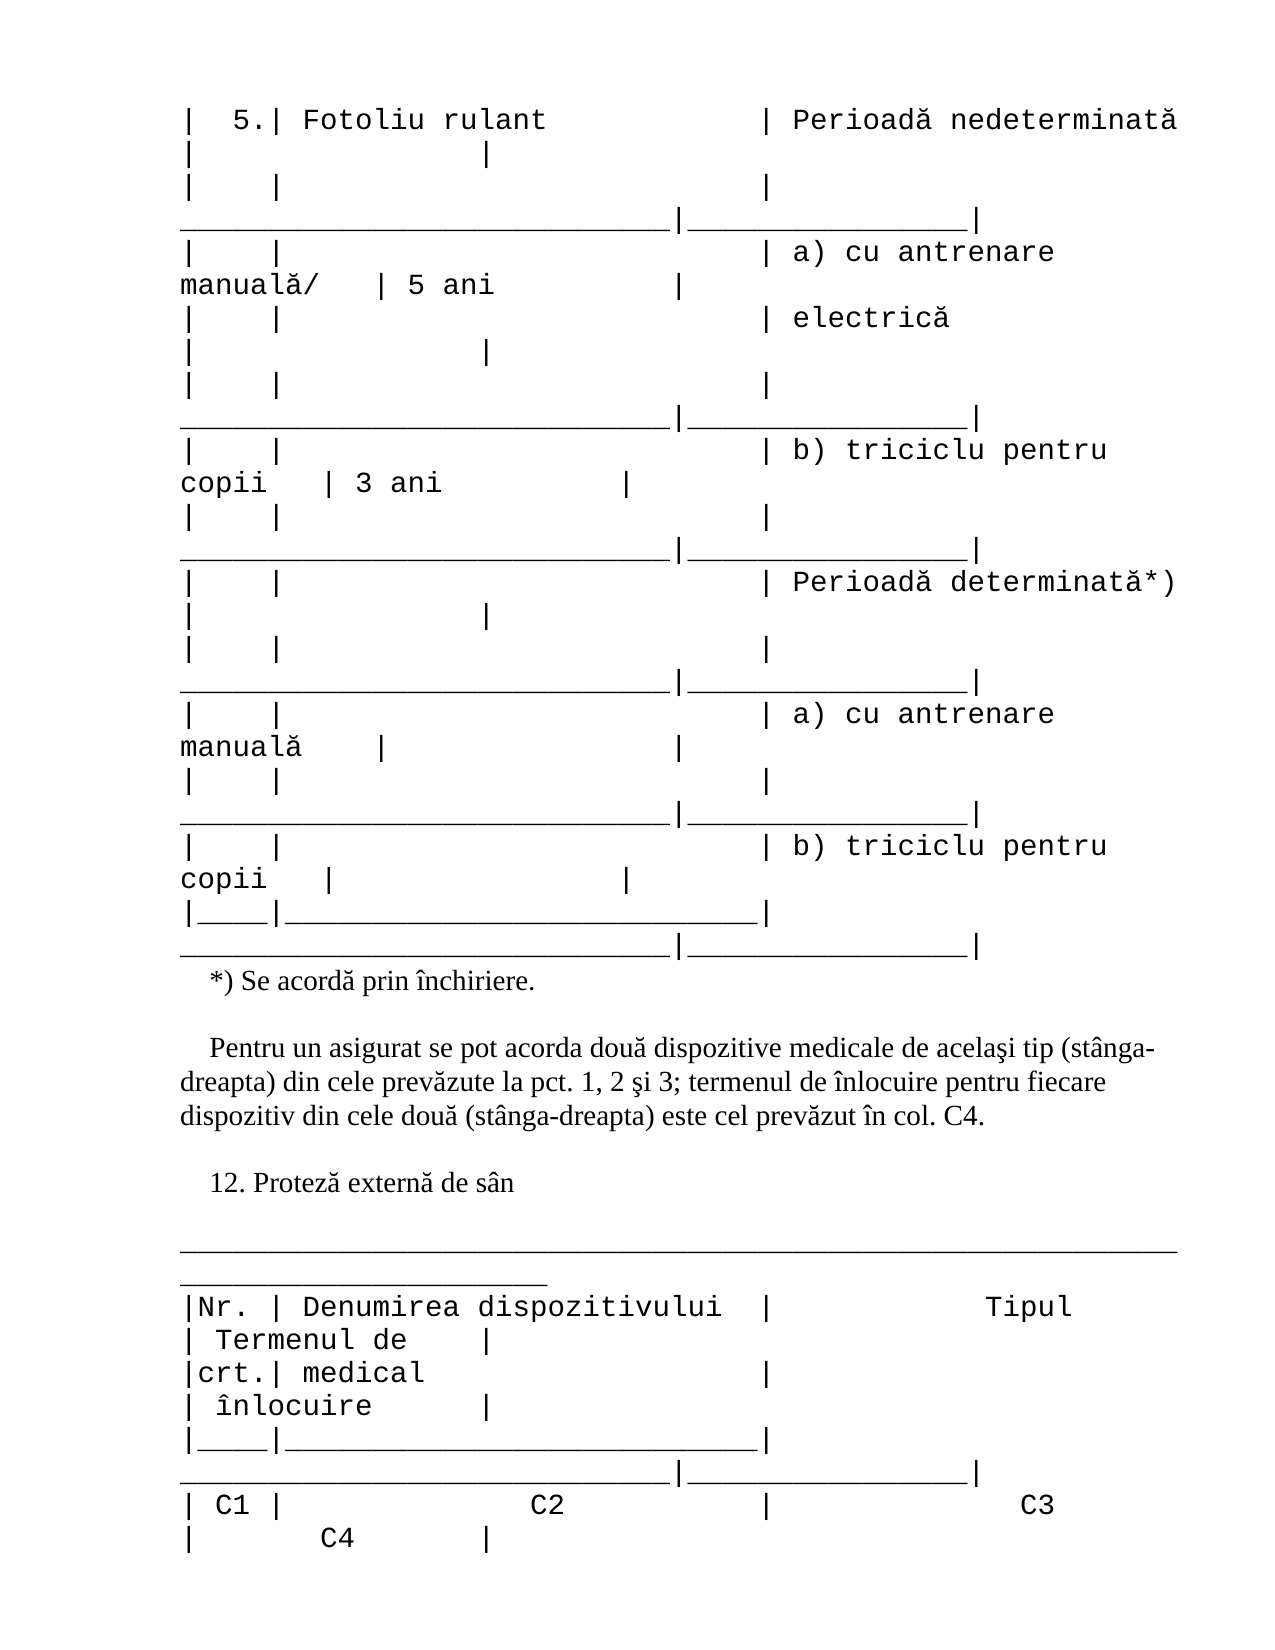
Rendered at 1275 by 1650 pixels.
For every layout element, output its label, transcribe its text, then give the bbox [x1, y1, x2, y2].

text | | | b) triciclu pentru copii | | [180, 831, 1185, 897]
text | | |____________________________|________________| [180, 171, 1185, 237]
text ______________________________________________________________________________ [180, 1198, 1185, 1292]
text |Nr. | Denumirea dispozitivului | Tipul | Termenul de | [180, 1292, 1185, 1358]
text | | |____________________________|________________| [180, 501, 1185, 567]
text |____|___________________________|____________________________|________________| [180, 897, 1185, 963]
text | | |____________________________|________________| [180, 633, 1185, 699]
text | C1 | C2 | C3 | C4 | [180, 1491, 1185, 1557]
text | | | electrică | | [180, 303, 1185, 369]
text | | | Perioadă determinată*) | | [180, 567, 1185, 633]
text Pentru un asigurat se pot acorda două dispozitive medicale de acelaşi tip (stânga-dreapta) din cele prevăzute la pct. 1, 2 şi 3; termenul de înlocuire pentru fiecare dispozitiv din cele două (stânga-dreapta) este cel prevăzut în col. C4. [180, 1031, 1185, 1131]
text 12. Proteză externă de sân [180, 1165, 1185, 1198]
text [180, 1424, 1185, 1491]
text | | | a) cu antrenare manuală/ | 5 ani | [180, 237, 1185, 303]
text | | | a) cu antrenare manuală | | [180, 699, 1185, 765]
text *) Se acordă prin închiriere. [180, 963, 1185, 997]
text | | |____________________________|________________| [180, 765, 1185, 831]
text |crt.| medical | | înlocuire | [180, 1358, 1185, 1424]
text | | |____________________________|________________| [180, 369, 1185, 435]
text | 5.| Fotoliu rulant | Perioadă nedeterminată | | [180, 105, 1185, 171]
text | | | b) triciclu pentru copii | 3 ani | [180, 435, 1185, 501]
